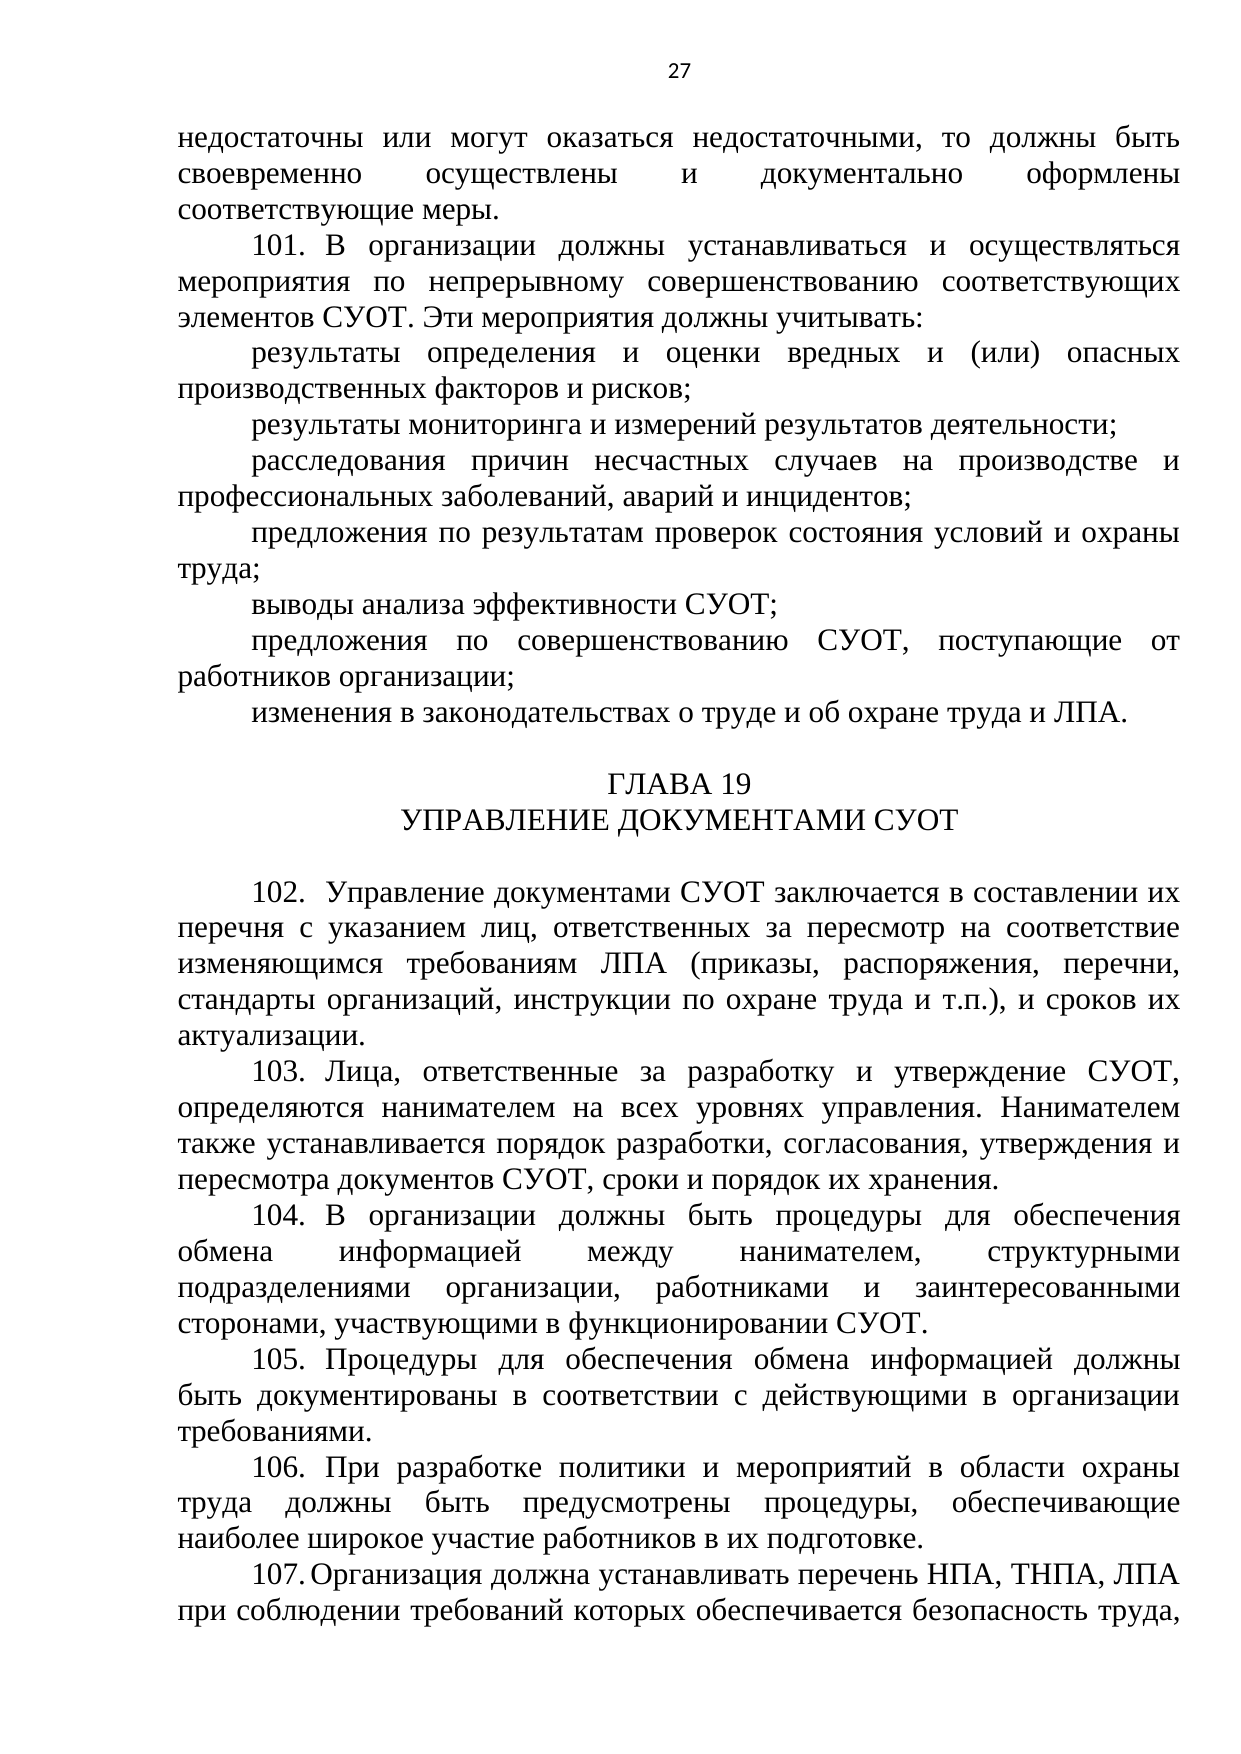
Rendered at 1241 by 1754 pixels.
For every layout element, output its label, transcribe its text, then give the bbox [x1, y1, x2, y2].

text результаты мониторинга и измерений результатов деятельности; [177, 406, 1181, 442]
text УПРАВЛЕНИЕ ДОКУМЕНТАМИ СУОТ [177, 801, 1181, 837]
text изменения в законодательствах о труде и об охране труда и ЛПА. [177, 693, 1181, 729]
list Процедуры для обеспечения обмена информацией должны быть документированы в соответствии с действующими в организации требованиями. [177, 1340, 1181, 1448]
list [177, 118, 1181, 226]
list При разработке политики и мероприятий в области охраны труда должны быть предусмотрены процедуры, обеспечивающие наиболее широкое участие работников в их подготовке. [177, 1448, 1181, 1556]
text выводы анализа эффективности СУОТ; [177, 585, 1181, 621]
list Управление документами СУОТ заключается в составлении их перечня с указанием лиц, ответственных за пересмотр на соответствие изменяющимся требованиям ЛПА (приказы, распоряжения, перечни, стандарты организаций, инструкции по охране труда и т.п.), и сроков их актуализации. [177, 873, 1181, 1052]
text предложения по совершенствованию СУОТ, поступающие от работников организации; [177, 621, 1181, 693]
list В организации должны устанавливаться и осуществляться мероприятия по непрерывному совершенствованию соответствующих элементов СУОТ. Эти мероприятия должны учитывать: [177, 226, 1181, 334]
text расследования причин несчастных случаев на производстве и профессиональных заболеваний, аварий и инцидентов; [177, 442, 1181, 513]
list В организации должны быть процедуры для обеспечения обмена информацией между нанимателем, структурными подразделениями организации, работниками и заинтересованными сторонами, участвующими в функционировании СУОТ. [177, 1196, 1181, 1340]
text Глава 19 [177, 765, 1181, 801]
text результаты определения и оценки вредных и (или) опасных производственных факторов и рисков; [177, 334, 1181, 406]
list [177, 1556, 1181, 1627]
text предложения по результатам проверок состояния условий и охраны труда; [177, 513, 1181, 585]
list Лица, ответственные за разработку и утверждение СУОТ, определяются нанимателем на всех уровнях управления. Нанимателем также устанавливается порядок разработки, согласования, утверждения и пересмотра документов СУОТ, сроки и порядок их хранения. [177, 1052, 1181, 1196]
